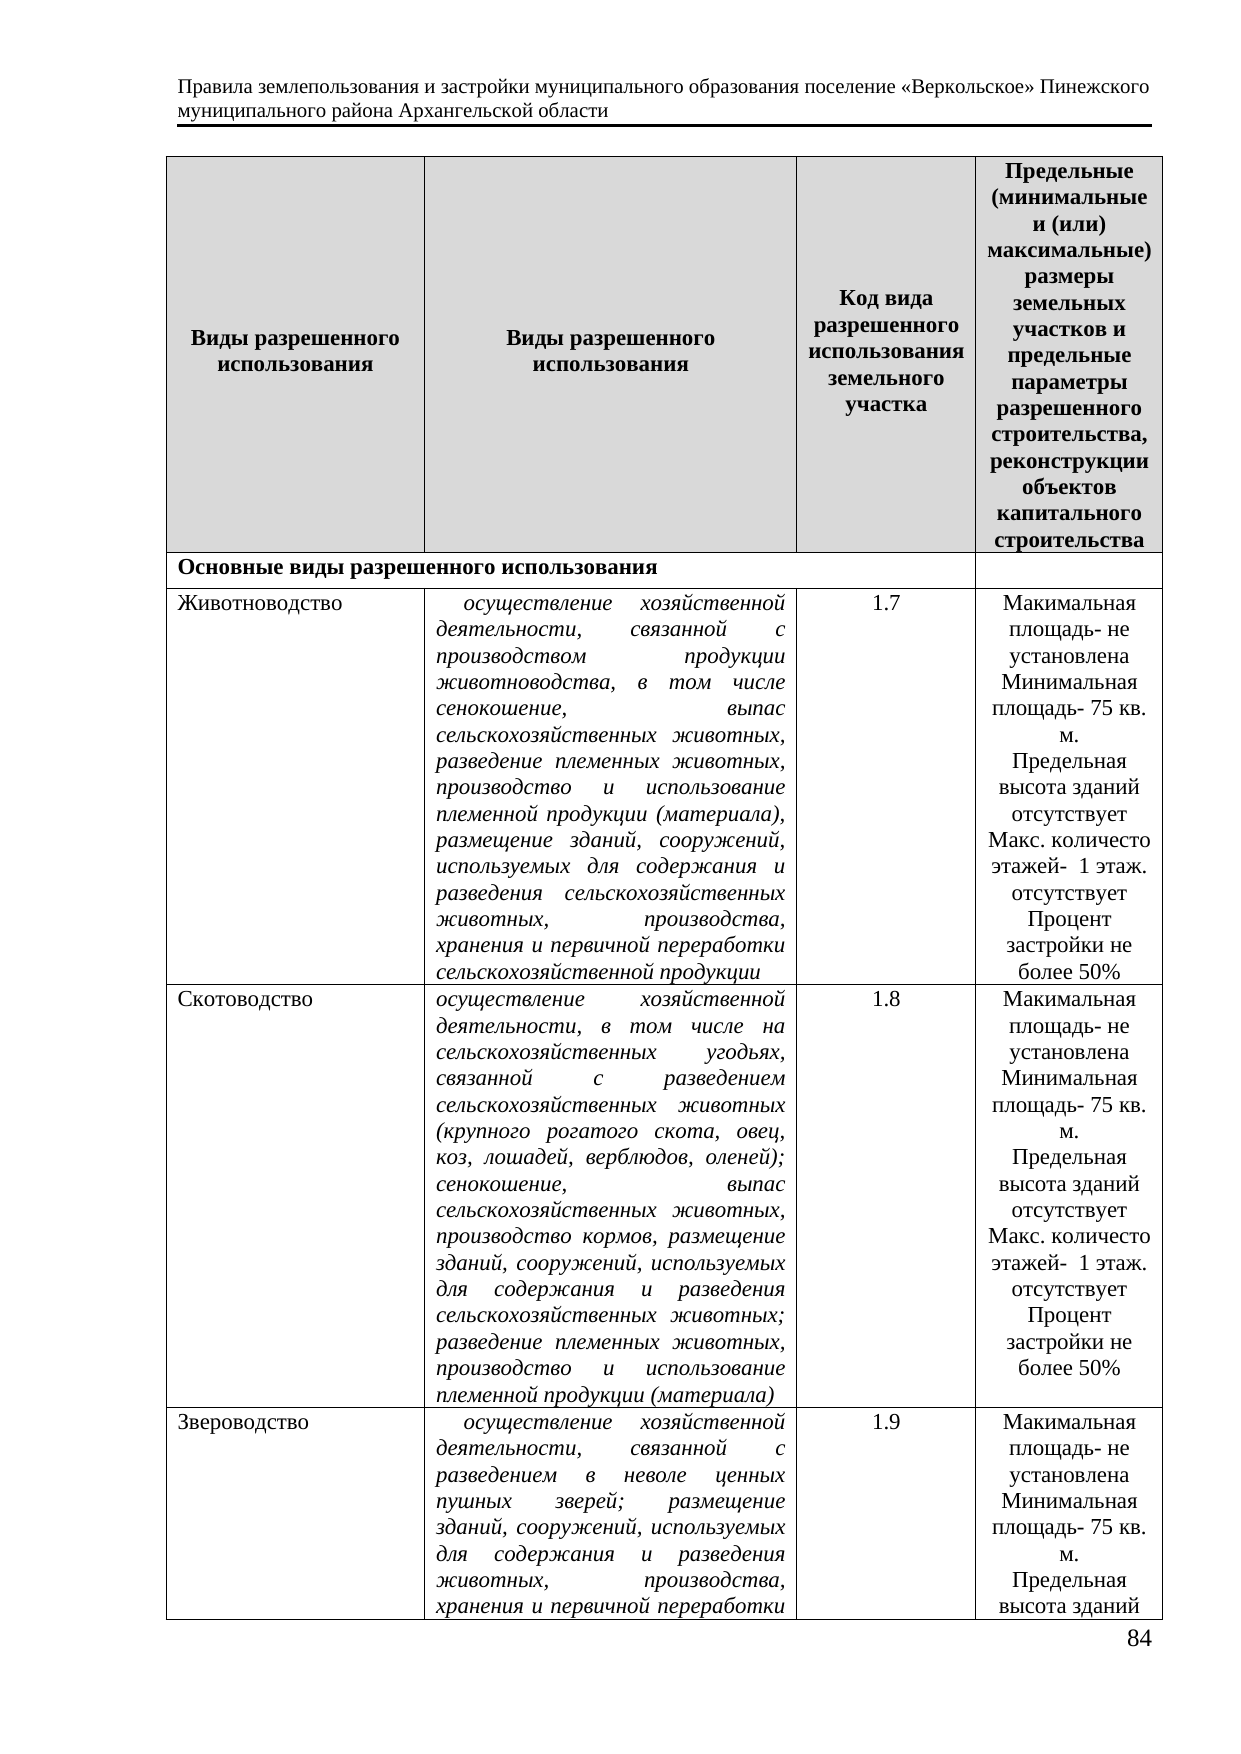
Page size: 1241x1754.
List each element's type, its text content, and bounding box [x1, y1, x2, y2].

table_cell Макимальная площадь- не установлена Минимальная площадь- 75 кв. м. Предельная высота зданий отсутствует Макс. количесто этажей- 1 этаж. отсутствует Процент застройки не более 50% [976, 589, 1162, 984]
table_header Виды разрешенного использования [167, 157, 424, 552]
table_header Предельные (минимальные и (или) максимальные) размеры земельных участков и предельные параметры разрешенного строительства, реконструкции объектов капитального строительства [976, 157, 1162, 552]
table_cell Макимальная площадь- не установлена Минимальная площадь- 75 кв. м. Предельная высота зданий отсутствует Макс. количесто этажей- 1 этаж. отсутствует Процент застройки не более 50% [976, 985, 1162, 1407]
table_cell Макимальная площадь- не установлена Минимальная площадь- 75 кв. м. Предельная высота зданий отсутствует Макс. количесто этажей- 1 этаж. отсутствует Процент застройки не более 50% [976, 1408, 1162, 1619]
table_header Виды разрешенного использования [425, 157, 796, 552]
table_header Код вида разрешенного использования земельного участка [797, 157, 975, 552]
table_cell Скотоводство [167, 985, 424, 1407]
table_cell осуществление хозяйственной деятельности, связанной с производством продукции животноводства, в том числе сенокошение, выпас сельскохозяйственных животных, разведение племенных животных, производство и использование племенной продукции (материала), размещение зданий, сооружений, используемых для содержания и разведения сельскохозяйственных животных, производства, хранения и первичной переработки сельскохозяйственной продукции [425, 589, 796, 984]
table_cell 1.7 [797, 589, 975, 984]
table_cell 1.9 [797, 1408, 975, 1619]
table_cell осуществление хозяйственной деятельности, в том числе на сельскохозяйственных угодьях, связанной с разведением сельскохозяйственных животных (крупного рогатого скота, овец, коз, лошадей, верблюдов, оленей); сенокошение, выпас сельскохозяйственных животных, производство кормов, размещение зданий, сооружений, используемых для содержания и разведения сельскохозяйственных животных; разведение племенных животных, производство и использование племенной продукции (материала) [425, 985, 796, 1407]
table_cell 1.8 [797, 985, 975, 1407]
table_cell осуществление хозяйственной деятельности, связанной с разведением в неволе ценных пушных зверей; размещение зданий, сооружений, используемых для содержания и разведения животных, производства, хранения и первичной переработки продукции; разведение племенных животных, производство и использование племенной продукции (материала) [425, 1408, 796, 1619]
table_cell [976, 553, 1162, 588]
table_cell Звероводство [167, 1408, 424, 1619]
table_cell Основные виды разрешенного использования [167, 553, 975, 588]
table_cell Животноводство [167, 589, 424, 984]
